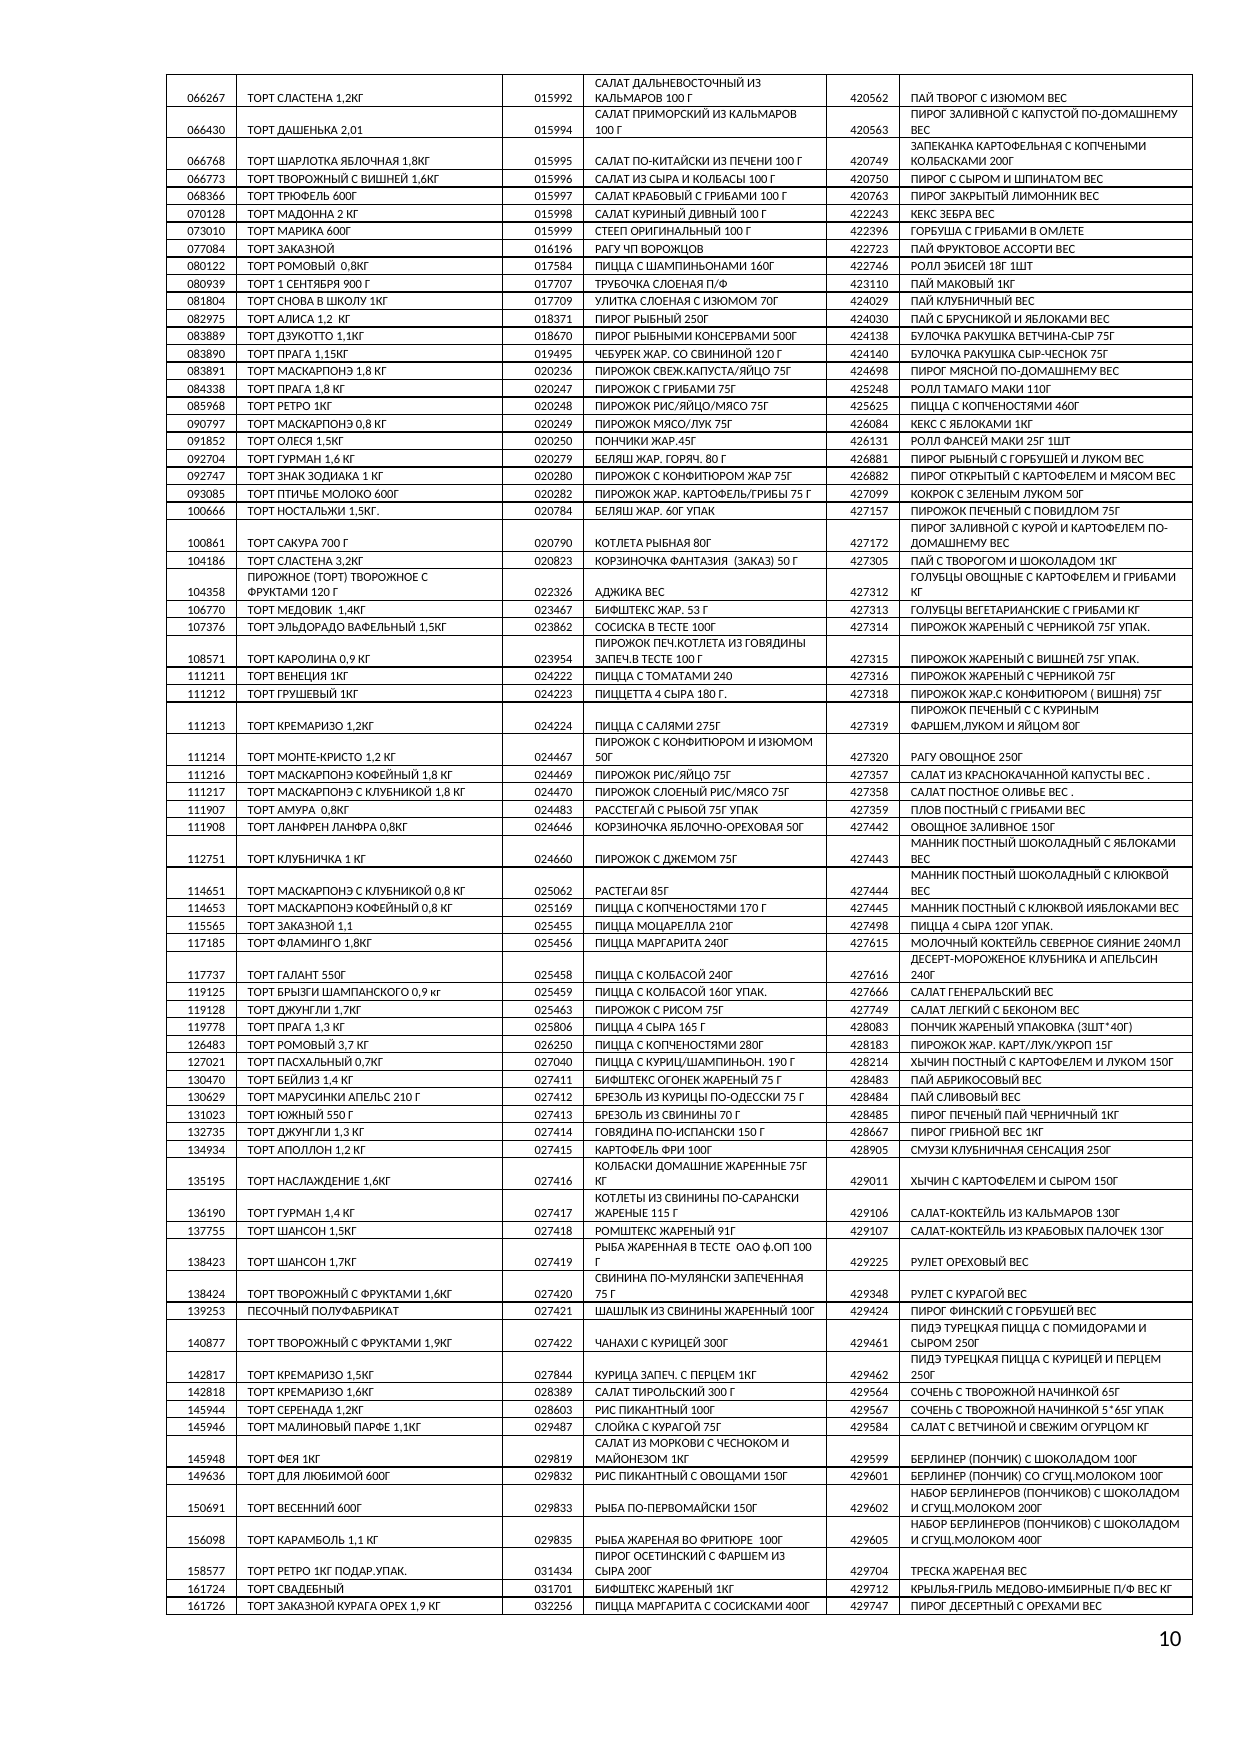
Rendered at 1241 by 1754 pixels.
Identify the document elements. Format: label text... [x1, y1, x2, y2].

table_cell ТОРТ ПТИЧЬЕ МОЛОКО 600Г [237, 485, 502, 501]
table_cell 429564 [827, 1383, 899, 1400]
table_cell 429605 [827, 1517, 899, 1547]
table_cell 027844 [503, 1352, 583, 1382]
table_cell ТОРТ МОНТЕ-КРИСТО 1,2 КГ [237, 734, 502, 765]
table_cell 429584 [827, 1418, 899, 1435]
table_cell ТОРТ РОМОВЫЙ 0,8КГ [237, 258, 502, 274]
table_cell ТОРТ 1 СЕНТЯБРЯ 900 Г [237, 275, 502, 291]
table_cell ТОРТ ТРЮФЕЛЬ 600Г [237, 188, 502, 204]
table_cell РОЛЛ ТАМАГО МАКИ 110Г [900, 380, 1192, 396]
table_cell БИФШТЕКС ЖАР. 53 Г [584, 601, 826, 617]
table_cell ТОРТ КРЕМАРИЗО 1,2КГ [237, 703, 502, 733]
table_cell 027420 [503, 1271, 583, 1301]
table_cell ПИЦЦА МОЦАРЕЛЛА 210Г [584, 917, 826, 933]
table_cell ПИДЭ ТУРЕЦКАЯ ПИЦЦА С КУРИЦЕЙ И ПЕРЦЕМ 250Г [900, 1352, 1192, 1382]
table_cell 077084 [167, 240, 236, 256]
table_cell СЛОЙКА С КУРАГОЙ 75Г [584, 1418, 826, 1435]
table_cell 020236 [503, 363, 583, 379]
table_cell 022326 [503, 569, 583, 600]
table_cell 108571 [167, 636, 236, 666]
table_cell РЫБА ЖАРЕНАЯ ВО ФРИТЮРЕ 100Г [584, 1517, 826, 1547]
table_cell 025806 [503, 1018, 583, 1035]
table_cell ГОВЯДИНА ПО-ИСПАНСКИ 150 Г [584, 1123, 826, 1140]
table_cell 111212 [167, 685, 236, 701]
table_cell ПИРОЖОК С КОНФИТЮРОМ И ИЗЮМОМ 50Г [584, 734, 826, 765]
table_cell ПИРОГ РЫБНЫМИ КОНСЕРВАМИ 500Г [584, 328, 826, 344]
table_cell ТОРТ ЮЖНЫЙ 550 Г [237, 1106, 502, 1122]
table_cell САЛАТ ТИРОЛЬСКИЙ 300 Г [584, 1383, 826, 1400]
table_cell КРЫЛЬЯ-ГРИЛЬ МЕДОВО-ИМБИРНЫЕ П/Ф ВЕС КГ [900, 1580, 1192, 1596]
table_cell ТОРТ СЛАСТЕНА 3,2КГ [237, 552, 502, 568]
table_cell 027422 [503, 1320, 583, 1351]
table_cell РАГУ ЧП ВОРОЖЦОВ [584, 240, 826, 256]
table_cell 427320 [827, 734, 899, 765]
table_cell ТОРТ АМУРА 0,8КГ [237, 801, 502, 817]
table_cell 427157 [827, 503, 899, 519]
table_cell ТОРТ ФЕЯ 1КГ [237, 1436, 502, 1466]
table_cell ТОРТ ТВОРОЖНЫЙ С ВИШНЕЙ 1,6КГ [237, 170, 502, 186]
table_cell БЕРЛИНЕР (ПОНЧИК) СО СГУЩ.МОЛОКОМ 100Г [900, 1468, 1192, 1484]
table_cell ТОРТ ЗАКАЗНОЙ КУРАГА ОРЕХ 1,9 КГ [237, 1598, 502, 1614]
table_cell 024223 [503, 685, 583, 701]
table_cell ПИРОГ ПЕЧЕНЫЙ ПАЙ ЧЕРНИЧНЫЙ 1КГ [900, 1106, 1192, 1122]
table_cell ПИРОЖОК С ДЖЕМОМ 75Г [584, 836, 826, 866]
table_cell 027412 [503, 1088, 583, 1105]
table_cell ТОРТ МАСКАРПОНЭ С КЛУБНИКОЙ 0,8 КГ [237, 868, 502, 898]
table_cell ТОРТ ГРУШЕВЫЙ 1КГ [237, 685, 502, 701]
table_cell КЕКС С ЯБЛОКАМИ 1КГ [900, 415, 1192, 431]
table_cell 090797 [167, 415, 236, 431]
table_cell ПИДЭ ТУРЕЦКАЯ ПИЦЦА С ПОМИДОРАМИ И СЫРОМ 250Г [900, 1320, 1192, 1351]
table_cell САЛАТ-КОКТЕЙЛЬ ИЗ КАЛЬМАРОВ 130Г [900, 1190, 1192, 1221]
table_cell ТОРТ МАСКАРПОНЭ КОФЕЙНЫЙ 0,8 КГ [237, 899, 502, 916]
table_cell ПАЙ С БРУСНИКОЙ И ЯБЛОКАМИ ВЕС [900, 310, 1192, 326]
table_cell 025062 [503, 868, 583, 898]
table_cell 427312 [827, 569, 899, 600]
table_cell 020282 [503, 485, 583, 501]
table_cell 016196 [503, 240, 583, 256]
table_cell 018371 [503, 310, 583, 326]
table_cell УЛИТКА СЛОЕНАЯ С ИЗЮМОМ 70Г [584, 293, 826, 309]
table_cell РУЛЕТ ОРЕХОВЫЙ ВЕС [900, 1239, 1192, 1270]
table_cell 025463 [503, 1001, 583, 1017]
table_cell 015999 [503, 223, 583, 239]
table_cell ПИЦЦА С КОЛБАСОЙ 240Г [584, 952, 826, 982]
table_cell 025169 [503, 899, 583, 916]
table_cell ПАЙ ТВОРОГ С ИЗЮМОМ ВЕС [900, 75, 1192, 106]
table_cell ТОРТ ГАЛАНТ 550Г [237, 952, 502, 982]
table_cell 420563 [827, 107, 899, 137]
table_cell ПИРОГ ЗАКРЫТЫЙ ЛИМОННИК ВЕС [900, 188, 1192, 204]
table_cell 073010 [167, 223, 236, 239]
table_cell 080939 [167, 275, 236, 291]
table_cell ПИЦЦА МАРГАРИТА 240Г [584, 934, 826, 951]
table_cell 020280 [503, 468, 583, 484]
table_cell 015998 [503, 205, 583, 221]
table_cell КЕКС ЗЕБРА ВЕС [900, 205, 1192, 221]
table_cell 114651 [167, 868, 236, 898]
table_cell 429712 [827, 1580, 899, 1596]
table_cell 427444 [827, 868, 899, 898]
table_cell 024646 [503, 818, 583, 835]
table_cell 161724 [167, 1580, 236, 1596]
table_cell 020249 [503, 415, 583, 431]
table_cell ПИРОЖОК РИС/ЯЙЦО/МЯСО 75Г [584, 398, 826, 414]
table_cell 027413 [503, 1106, 583, 1122]
table_cell 020250 [503, 433, 583, 449]
table_cell ТОРТ МАСКАРПОНЭ 0,8 КГ [237, 415, 502, 431]
table_cell 115565 [167, 917, 236, 933]
table_cell КУРИЦА ЗАПЕЧ. С ПЕРЦЕМ 1КГ [584, 1352, 826, 1382]
table_cell 111211 [167, 668, 236, 684]
table_cell 068366 [167, 188, 236, 204]
table_cell 136190 [167, 1190, 236, 1221]
table_cell ТОРТ МАЛИНОВЫЙ ПАРФЕ 1,1КГ [237, 1418, 502, 1435]
table_cell ГОРБУША С ГРИБАМИ В ОМЛЕТЕ [900, 223, 1192, 239]
table_cell 426882 [827, 468, 899, 484]
table_cell ТОРТ ЛАНФРЕН ЛАНФРА 0,8КГ [237, 818, 502, 835]
table_cell ПАЙ С ТВОРОГОМ И ШОКОЛАДОМ 1КГ [900, 552, 1192, 568]
table_cell 029819 [503, 1436, 583, 1466]
table_cell 127021 [167, 1053, 236, 1070]
table_cell 427359 [827, 801, 899, 817]
table_cell ТОРТ ЗАКАЗНОЙ 1,1 [237, 917, 502, 933]
table_cell РИС ПИКАНТНЫЙ С ОВОЩАМИ 150Г [584, 1468, 826, 1484]
table_cell 066267 [167, 75, 236, 106]
table_cell 019495 [503, 345, 583, 361]
table_cell АДЖИКА ВЕС [584, 569, 826, 600]
table_cell КОРЗИНОЧКА ФАНТАЗИЯ (ЗАКАЗ) 50 Г [584, 552, 826, 568]
table_cell ОВОЩНОЕ ЗАЛИВНОЕ 150Г [900, 818, 1192, 835]
table_cell 427666 [827, 983, 899, 1000]
table_cell ХЫЧИН С КАРТОФЕЛЕМ И СЫРОМ 150Г [900, 1158, 1192, 1189]
table_cell 427318 [827, 685, 899, 701]
table_cell 420763 [827, 188, 899, 204]
table_cell 066773 [167, 170, 236, 186]
table_cell ПИЦЦА С КОЛБАСОЙ 160Г УПАК. [584, 983, 826, 1000]
table_cell 117185 [167, 934, 236, 951]
table_cell 426881 [827, 450, 899, 466]
table_cell 119125 [167, 983, 236, 1000]
table_cell ПИРОГ ГРИБНОЙ ВЕС 1КГ [900, 1123, 1192, 1140]
table_cell ПИЦЦЕТТА 4 СЫРА 180 Г. [584, 685, 826, 701]
table_cell ХЫЧИН ПОСТНЫЙ С КАРТОФЕЛЕМ И ЛУКОМ 150Г [900, 1053, 1192, 1070]
table_cell ТОРТ КАРАМБОЛЬ 1,1 КГ [237, 1517, 502, 1547]
table_cell ПАЙ КЛУБНИЧНЫЙ ВЕС [900, 293, 1192, 309]
table_cell ПИРОГ ЗАЛИВНОЙ С КУРОЙ И КАРТОФЕЛЕМ ПО-ДОМАШНЕМУ ВЕС [900, 520, 1192, 551]
table_cell ТОРТ ФЛАМИНГО 1,8КГ [237, 934, 502, 951]
table_cell БРЕЗОЛЬ ИЗ КУРИЦЫ ПО-ОДЕССКИ 75 Г [584, 1088, 826, 1105]
table_cell ТОРТ НАСЛАЖДЕНИЕ 1,6КГ [237, 1158, 502, 1189]
table_cell 119778 [167, 1018, 236, 1035]
table_cell 025456 [503, 934, 583, 951]
table_cell 092747 [167, 468, 236, 484]
table_cell ГОЛУБЦЫ ОВОЩНЫЕ С КАРТОФЕЛЕМ И ГРИБАМИ КГ [900, 569, 1192, 600]
table_cell ТОРТ САКУРА 700 Г [237, 520, 502, 551]
table_cell КОТЛЕТА РЫБНАЯ 80Г [584, 520, 826, 551]
table_cell ТОРТ СНОВА В ШКОЛУ 1КГ [237, 293, 502, 309]
table_cell ПИРОЖОК ЖАР. КАРТ/ЛУК/УКРОП 15Г [900, 1036, 1192, 1052]
table_cell БУЛОЧКА РАКУШКА ВЕТЧИНА-СЫР 75Г [900, 328, 1192, 344]
table_cell 027040 [503, 1053, 583, 1070]
table_cell 111216 [167, 766, 236, 782]
table_cell ГОЛУБЦЫ ВЕГЕТАРИАНСКИЕ С ГРИБАМИ КГ [900, 601, 1192, 617]
table_cell ПИРОЖОК РИС/ЯЙЦО 75Г [584, 766, 826, 782]
table_cell 104358 [167, 569, 236, 600]
table_cell ПИРОЖОК С РИСОМ 75Г [584, 1001, 826, 1017]
table_cell ПИРОЖОК СВЕЖ.КАПУСТА/ЯЙЦО 75Г [584, 363, 826, 379]
table_cell 015996 [503, 170, 583, 186]
table_cell ТОРТ ТВОРОЖНЫЙ С ФРУКТАМИ 1,9КГ [237, 1320, 502, 1351]
table_cell ПИРОЖОК ПЕЧЕНЫЙ С С КУРИНЫМ ФАРШЕМ,ЛУКОМ И ЯЙЦОМ 80Г [900, 703, 1192, 733]
table_cell 028389 [503, 1383, 583, 1400]
table_cell ПИЦЦА С ШАМПИНЬОНАМИ 160Г [584, 258, 826, 274]
table_cell ПИЦЦА С КОПЧЕНОСТЯМИ 170 Г [584, 899, 826, 916]
table_cell ПЛОВ ПОСТНЫЙ С ГРИБАМИ ВЕС [900, 801, 1192, 817]
table_cell ТОРТ АПОЛЛОН 1,2 КГ [237, 1141, 502, 1157]
table_cell ТРУБОЧКА СЛОЕНАЯ П/Ф [584, 275, 826, 291]
table_cell САЛАТ КРАБОВЫЙ С ГРИБАМИ 100 Г [584, 188, 826, 204]
table_cell 082975 [167, 310, 236, 326]
table_cell 139253 [167, 1303, 236, 1319]
table_cell 024469 [503, 766, 583, 782]
table_cell 020279 [503, 450, 583, 466]
table_cell 111907 [167, 801, 236, 817]
table_cell ПАЙ МАКОВЫЙ 1КГ [900, 275, 1192, 291]
table_cell ТОРТ МЕДОВИК 1,4КГ [237, 601, 502, 617]
table_cell 145948 [167, 1436, 236, 1466]
table_cell 424698 [827, 363, 899, 379]
table_cell 137755 [167, 1222, 236, 1238]
table_cell 024467 [503, 734, 583, 765]
table_cell САЛАТ ЛЕГКИЙ С БЕКОНОМ ВЕС [900, 1001, 1192, 1017]
table_cell 427305 [827, 552, 899, 568]
table_cell 023954 [503, 636, 583, 666]
table_cell 100861 [167, 520, 236, 551]
table_cell 025458 [503, 952, 583, 982]
table_cell ТОРТ КЛУБНИЧКА 1 КГ [237, 836, 502, 866]
table_cell 420749 [827, 138, 899, 169]
table_cell 029487 [503, 1418, 583, 1435]
table_cell 015997 [503, 188, 583, 204]
table_cell ПИРОЖОК ЖАРЕНЫЙ С ЧЕРНИКОЙ 75Г [900, 668, 1192, 684]
table_cell РАССТЕГАЙ С РЫБОЙ 75Г УПАК [584, 801, 826, 817]
table_cell САЛАТ ПОСТНОЕ ОЛИВЬЕ ВЕС . [900, 783, 1192, 800]
table_cell ПИЦЦА С КОПЧЕНОСТЯМИ 460Г [900, 398, 1192, 414]
table_cell ТОРТ ВЕНЕЦИЯ 1КГ [237, 668, 502, 684]
table_cell САЛАТ ДАЛЬНЕВОСТОЧНЫЙ ИЗ КАЛЬМАРОВ 100 Г [584, 75, 826, 106]
table_cell РЫБА ПО-ПЕРВОМАЙСКИ 150Г [584, 1485, 826, 1516]
table_cell ТОРТ РЕТРО 1КГ [237, 398, 502, 414]
table_cell 429704 [827, 1548, 899, 1579]
table_cell ТОРТ ШАНСОН 1,5КГ [237, 1222, 502, 1238]
table_cell СОЧЕНЬ С ТВОРОЖНОЙ НАЧИНКОЙ 5*65Г УПАК [900, 1401, 1192, 1417]
table_cell 024483 [503, 801, 583, 817]
table_cell 024470 [503, 783, 583, 800]
table_cell ТОРТ МАДОННА 2 КГ [237, 205, 502, 221]
table_cell 429567 [827, 1401, 899, 1417]
table_cell ПАЙ АБРИКОСОВЫЙ ВЕС [900, 1071, 1192, 1087]
table_cell ПИЦЦА 4 СЫРА 120Г УПАК. [900, 917, 1192, 933]
table_cell 083889 [167, 328, 236, 344]
table_cell 424030 [827, 310, 899, 326]
table_cell 428183 [827, 1036, 899, 1052]
table_cell ПИРОЖОК С ГРИБАМИ 75Г [584, 380, 826, 396]
table_cell 427616 [827, 952, 899, 982]
table_cell ТОРТ МАРУСИНКИ АПЕЛЬС 210 Г [237, 1088, 502, 1105]
table_cell БРЕЗОЛЬ ИЗ СВИНИНЫ 70 Г [584, 1106, 826, 1122]
table_cell 015992 [503, 75, 583, 106]
table_cell 031701 [503, 1580, 583, 1596]
table_cell ТОРТ КАРОЛИНА 0,9 КГ [237, 636, 502, 666]
table_cell 142818 [167, 1383, 236, 1400]
table_cell ШАШЛЫК ИЗ СВИНИНЫ ЖАРЕННЫЙ 100Г [584, 1303, 826, 1319]
table_cell 091852 [167, 433, 236, 449]
table_cell 134934 [167, 1141, 236, 1157]
table_cell 135195 [167, 1158, 236, 1189]
table_cell 111908 [167, 818, 236, 835]
table_cell 427442 [827, 818, 899, 835]
table_cell ТОРТ ДЖУНГЛИ 1,3 КГ [237, 1123, 502, 1140]
table_cell ДЕСЕРТ-МОРОЖЕНОЕ КЛУБНИКА И АПЕЛЬСИН 240Г [900, 952, 1192, 982]
table_cell ПИРОГ МЯСНОЙ ПО-ДОМАШНЕМУ ВЕС [900, 363, 1192, 379]
table_cell 429424 [827, 1303, 899, 1319]
table_cell 428667 [827, 1123, 899, 1140]
table_cell 427357 [827, 766, 899, 782]
table_cell 427314 [827, 618, 899, 635]
table_cell РИС ПИКАНТНЫЙ 100Г [584, 1401, 826, 1417]
table_cell САЛАТ ГЕНЕРАЛЬСКИЙ ВЕС [900, 983, 1192, 1000]
table_cell 145946 [167, 1418, 236, 1435]
table_cell 126483 [167, 1036, 236, 1052]
table_cell ТОРТ ПРАГА 1,15КГ [237, 345, 502, 361]
table_cell ТОРТ ДЖУНГЛИ 1,7КГ [237, 1001, 502, 1017]
table_cell ПИРОГ ДЕСЕРТНЫЙ С ОРЕХАМИ ВЕС [900, 1598, 1192, 1614]
table_cell ПИРОЖОК ПЕЧ.КОТЛЕТА ИЗ ГОВЯДИНЫ ЗАПЕЧ.В ТЕСТЕ 100 Г [584, 636, 826, 666]
table_cell ТОРТ ДАШЕНЬКА 2,01 [237, 107, 502, 137]
table_cell 427615 [827, 934, 899, 951]
table_cell ТОРТ СЕРЕНАДА 1,2КГ [237, 1401, 502, 1417]
table_cell 150691 [167, 1485, 236, 1516]
table_cell 427319 [827, 703, 899, 733]
table_cell 428905 [827, 1141, 899, 1157]
table_cell ТОРТ ТВОРОЖНЫЙ С ФРУКТАМИ 1,6КГ [237, 1271, 502, 1301]
table_cell 080122 [167, 258, 236, 274]
table_cell ПИРОГ РЫБНЫЙ 250Г [584, 310, 826, 326]
table_cell ТОРТ ВЕСЕННИЙ 600Г [237, 1485, 502, 1516]
table_cell 130470 [167, 1071, 236, 1087]
table_cell 426131 [827, 433, 899, 449]
table_cell 027415 [503, 1141, 583, 1157]
table_cell 422723 [827, 240, 899, 256]
table_cell 132735 [167, 1123, 236, 1140]
table_cell 084338 [167, 380, 236, 396]
table_cell 428083 [827, 1018, 899, 1035]
table_cell САЛАТ-КОКТЕЙЛЬ ИЗ КРАБОВЫХ ПАЛОЧЕК 130Г [900, 1222, 1192, 1238]
table_cell 156098 [167, 1517, 236, 1547]
table_cell ПИРОЖОК ЖАР.С КОНФИТЮРОМ ( ВИШНЯ) 75Г [900, 685, 1192, 701]
table_cell СВИНИНА ПО-МУЛЯНСКИ ЗАПЕЧЕННАЯ 75 Г [584, 1271, 826, 1301]
table_cell ПИРОГ РЫБНЫЙ С ГОРБУШЕЙ И ЛУКОМ ВЕС [900, 450, 1192, 466]
table_cell 025459 [503, 983, 583, 1000]
table_cell 427443 [827, 836, 899, 866]
table_cell ПИЦЦА С САЛЯМИ 275Г [584, 703, 826, 733]
table_cell ПИРОЖНОЕ (ТОРТ) ТВОРОЖНОЕ С ФРУКТАМИ 120 Г [237, 569, 502, 600]
table_cell 020823 [503, 552, 583, 568]
table_cell 427313 [827, 601, 899, 617]
table_cell РАСТЕГАИ 85Г [584, 868, 826, 898]
table_cell ПИРОГ С СЫРОМ И ШПИНАТОМ ВЕС [900, 170, 1192, 186]
table_cell 422396 [827, 223, 899, 239]
table_cell ПИЦЦА С КУРИЦ/ШАМПИНЬОН. 190 Г [584, 1053, 826, 1070]
table_cell 420750 [827, 170, 899, 186]
table_cell НАБОР БЕРЛИНЕРОВ (ПОНЧИКОВ) С ШОКОЛАДОМ И СГУЩ.МОЛОКОМ 200Г [900, 1485, 1192, 1516]
table_cell 023467 [503, 601, 583, 617]
table_cell ТОРТ МАСКАРПОНЭ 1,8 КГ [237, 363, 502, 379]
table_cell ТОРТ КРЕМАРИЗО 1,5КГ [237, 1352, 502, 1382]
table_cell ТОРТ РОМОВЫЙ 3,7 КГ [237, 1036, 502, 1052]
table_cell САЛАТ ИЗ СЫРА И КОЛБАСЫ 100 Г [584, 170, 826, 186]
table_cell ТОРТ НОСТАЛЬЖИ 1,5КГ. [237, 503, 502, 519]
table_cell САЛАТ ИЗ МОРКОВИ С ЧЕСНОКОМ И МАЙОНЕЗОМ 1КГ [584, 1436, 826, 1466]
table_cell МАННИК ПОСТНЫЙ ШОКОЛАДНЫЙ С ЯБЛОКАМИ ВЕС [900, 836, 1192, 866]
table_cell 106770 [167, 601, 236, 617]
table_cell 427358 [827, 783, 899, 800]
table_cell РОЛЛ ФАНСЕЙ МАКИ 25Г 1ШТ [900, 433, 1192, 449]
table_cell 092704 [167, 450, 236, 466]
table_cell ТОРТ АЛИСА 1,2 КГ [237, 310, 502, 326]
table_cell 424138 [827, 328, 899, 344]
table_cell ТОРТ КРЕМАРИЗО 1,6КГ [237, 1383, 502, 1400]
table_cell ЧАНАХИ С КУРИЦЕЙ 300Г [584, 1320, 826, 1351]
table_cell 422746 [827, 258, 899, 274]
table_cell 145944 [167, 1401, 236, 1417]
table_cell 104186 [167, 552, 236, 568]
table_cell 027414 [503, 1123, 583, 1140]
table_cell САЛАТ ПО-КИТАЙСКИ ИЗ ПЕЧЕНИ 100 Г [584, 138, 826, 169]
table_cell 024224 [503, 703, 583, 733]
table_cell БЕРЛИНЕР (ПОНЧИК) С ШОКОЛАДОМ 100Г [900, 1436, 1192, 1466]
table_cell 130629 [167, 1088, 236, 1105]
table_cell ЧЕБУРЕК ЖАР. СО СВИНИНОЙ 120 Г [584, 345, 826, 361]
table_cell 429106 [827, 1190, 899, 1221]
table_cell ПАЙ ФРУКТОВОЕ АССОРТИ ВЕС [900, 240, 1192, 256]
table_cell 138424 [167, 1271, 236, 1301]
table_cell ТОРТ МАСКАРПОНЭ КОФЕЙНЫЙ 1,8 КГ [237, 766, 502, 782]
table_cell СОСИСКА В ТЕСТЕ 100Г [584, 618, 826, 635]
table_cell ПОНЧИК ЖАРЕНЫЙ УПАКОВКА (3ШТ*40Г) [900, 1018, 1192, 1035]
table_cell 429011 [827, 1158, 899, 1189]
table_cell ТОРТ БРЫЗГИ ШАМПАНСКОГО 0,9 кг [237, 983, 502, 1000]
table_cell КОЛБАСКИ ДОМАШНИЕ ЖАРЕННЫЕ 75Г КГ [584, 1158, 826, 1189]
table_cell ТОРТ ГУРМАН 1,6 КГ [237, 450, 502, 466]
table_cell ТОРТ ШАРЛОТКА ЯБЛОЧНАЯ 1,8КГ [237, 138, 502, 169]
table_cell 429107 [827, 1222, 899, 1238]
table_cell ТОРТ СЛАСТЕНА 1,2КГ [237, 75, 502, 106]
table_cell 424140 [827, 345, 899, 361]
table_cell 027421 [503, 1303, 583, 1319]
table_cell 111217 [167, 783, 236, 800]
table_cell ТОРТ ЭЛЬДОРАДО ВАФЕЛЬНЫЙ 1,5КГ [237, 618, 502, 635]
table_cell ТОРТ ПРАГА 1,8 КГ [237, 380, 502, 396]
table_cell 117737 [167, 952, 236, 982]
table_cell ПИРОЖОК МЯСО/ЛУК 75Г [584, 415, 826, 431]
table_cell ТОРТ ПАСХАЛЬНЫЙ 0,7КГ [237, 1053, 502, 1070]
table_cell МОЛОЧНЫЙ КОКТЕЙЛЬ СЕВЕРНОЕ СИЯНИЕ 240МЛ [900, 934, 1192, 951]
table_cell СТЕЕП ОРИГИНАЛЬНЫЙ 100 Г [584, 223, 826, 239]
table_cell КОРЗИНОЧКА ЯБЛОЧНО-ОРЕХОВАЯ 50Г [584, 818, 826, 835]
table_cell РАГУ ОВОЩНОЕ 250Г [900, 734, 1192, 765]
table_cell 027418 [503, 1222, 583, 1238]
table_cell 020247 [503, 380, 583, 396]
table_cell БЕЛЯШ ЖАР. 60Г УПАК [584, 503, 826, 519]
table_cell 020784 [503, 503, 583, 519]
table_cell 427316 [827, 668, 899, 684]
table_cell 427749 [827, 1001, 899, 1017]
table_cell 083891 [167, 363, 236, 379]
table_cell ПИРОГ ЗАЛИВНОЙ С КАПУСТОЙ ПО-ДОМАШНЕМУ ВЕС [900, 107, 1192, 137]
table_cell 020248 [503, 398, 583, 414]
table_cell ПИЦЦА МАРГАРИТА С СОСИСКАМИ 400Г [584, 1598, 826, 1614]
table_cell 024222 [503, 668, 583, 684]
table_cell СОЧЕНЬ С ТВОРОЖНОЙ НАЧИНКОЙ 65Г [900, 1383, 1192, 1400]
table_cell ТОРТ ОЛЕСЯ 1,5КГ [237, 433, 502, 449]
table_cell 140877 [167, 1320, 236, 1351]
table_cell ПИРОЖОК ЖАРЕНЫЙ С ВИШНЕЙ 75Г УПАК. [900, 636, 1192, 666]
table_cell 085968 [167, 398, 236, 414]
table_cell 138423 [167, 1239, 236, 1270]
table_cell 426084 [827, 415, 899, 431]
table_cell ТОРТ РЕТРО 1КГ ПОДАР.УПАК. [237, 1548, 502, 1579]
table_cell 429348 [827, 1271, 899, 1301]
table_cell 028603 [503, 1401, 583, 1417]
table_cell БИФШТЕКС ЖАРЕНЫЙ 1КГ [584, 1580, 826, 1596]
table_cell 425625 [827, 398, 899, 414]
table_cell 111214 [167, 734, 236, 765]
table_cell 020790 [503, 520, 583, 551]
table_cell 081804 [167, 293, 236, 309]
table_cell 428483 [827, 1071, 899, 1087]
table_cell САЛАТ С ВЕТЧИНОЙ И СВЕЖИМ ОГУРЦОМ КГ [900, 1418, 1192, 1435]
table_cell 428484 [827, 1088, 899, 1105]
table_cell ПИЦЦА С КОПЧЕНОСТЯМИ 280Г [584, 1036, 826, 1052]
table_cell 142817 [167, 1352, 236, 1382]
table_cell 427445 [827, 899, 899, 916]
table_cell ПИРОЖОК ЖАР. КАРТОФЕЛЬ/ГРИБЫ 75 Г [584, 485, 826, 501]
table_cell 423110 [827, 275, 899, 291]
table_cell ТОРТ ЗАКАЗНОЙ [237, 240, 502, 256]
table_cell СМУЗИ КЛУБНИЧНАЯ СЕНСАЦИЯ 250Г [900, 1141, 1192, 1157]
table_cell 111213 [167, 703, 236, 733]
table_cell 161726 [167, 1598, 236, 1614]
table_cell САЛАТ ИЗ КРАСНОКАЧАННОЙ КАПУСТЫ ВЕС . [900, 766, 1192, 782]
table_cell 429747 [827, 1598, 899, 1614]
table_cell ТОРТ ГУРМАН 1,4 КГ [237, 1190, 502, 1221]
table_cell ПИРОГ ОСЕТИНСКИЙ С ФАРШЕМ ИЗ СЫРА 200Г [584, 1548, 826, 1579]
table_cell 070128 [167, 205, 236, 221]
table_cell 427498 [827, 917, 899, 933]
table_cell КАРТОФЕЛЬ ФРИ 100Г [584, 1141, 826, 1157]
table_cell НАБОР БЕРЛИНЕРОВ (ПОНЧИКОВ) С ШОКОЛАДОМ И СГУЩ.МОЛОКОМ 400Г [900, 1517, 1192, 1547]
table_cell 424029 [827, 293, 899, 309]
table_cell 066768 [167, 138, 236, 169]
table_cell ТОРТ СВАДЕБНЫЙ [237, 1580, 502, 1596]
table_cell ТРЕСКА ЖАРЕНАЯ ВЕС [900, 1548, 1192, 1579]
table_cell КОКРОК С ЗЕЛЕНЫМ ЛУКОМ 50Г [900, 485, 1192, 501]
table_cell ПИРОЖОК ЖАРЕНЫЙ С ЧЕРНИКОЙ 75Г УПАК. [900, 618, 1192, 635]
table_cell ПИРОЖОК СЛОЕНЫЙ РИС/МЯСО 75Г [584, 783, 826, 800]
table_cell 023862 [503, 618, 583, 635]
table_cell РУЛЕТ С КУРАГОЙ ВЕС [900, 1271, 1192, 1301]
table_cell 015994 [503, 107, 583, 137]
table_cell ПОНЧИКИ ЖАР.45Г [584, 433, 826, 449]
table_cell 017584 [503, 258, 583, 274]
table_cell 083890 [167, 345, 236, 361]
table_cell 027411 [503, 1071, 583, 1087]
table_cell 031434 [503, 1548, 583, 1579]
table_cell 428485 [827, 1106, 899, 1122]
table_cell 024660 [503, 836, 583, 866]
table_cell 025455 [503, 917, 583, 933]
table_cell ТОРТ БЕЙЛИЗ 1,4 КГ [237, 1071, 502, 1087]
table_cell 093085 [167, 485, 236, 501]
table_cell 029833 [503, 1485, 583, 1516]
table_cell РОМШТЕКС ЖАРЕНЫЙ 91Г [584, 1222, 826, 1238]
table_cell 158577 [167, 1548, 236, 1579]
table_cell 149636 [167, 1468, 236, 1484]
table_cell ПАЙ СЛИВОВЫЙ ВЕС [900, 1088, 1192, 1105]
table_cell 429462 [827, 1352, 899, 1382]
table_cell 428214 [827, 1053, 899, 1070]
table_cell 429601 [827, 1468, 899, 1484]
table_cell 107376 [167, 618, 236, 635]
table_cell ПИРОЖОК С КОНФИТЮРОМ ЖАР 75Г [584, 468, 826, 484]
table_cell РОЛЛ ЭБИСЕЙ 18Г 1ШТ [900, 258, 1192, 274]
table_cell 112751 [167, 836, 236, 866]
table_cell ПИРОГ ОТКРЫТЫЙ С КАРТОФЕЛЕМ И МЯСОМ ВЕС [900, 468, 1192, 484]
table_cell САЛАТ КУРИНЫЙ ДИВНЫЙ 100 Г [584, 205, 826, 221]
table_cell 066430 [167, 107, 236, 137]
table_cell РЫБА ЖАРЕННАЯ В ТЕСТЕ ОАО ф.ОП 100 Г [584, 1239, 826, 1270]
table_cell 427172 [827, 520, 899, 551]
table_cell 429225 [827, 1239, 899, 1270]
table_cell КОТЛЕТЫ ИЗ СВИНИНЫ ПО-САРАНСКИ ЖАРЕНЫЕ 115 Г [584, 1190, 826, 1221]
table_cell 427315 [827, 636, 899, 666]
table_cell 131023 [167, 1106, 236, 1122]
table_cell 017707 [503, 275, 583, 291]
table_cell ТОРТ ДЛЯ ЛЮБИМОЙ 600Г [237, 1468, 502, 1484]
table_cell ТОРТ МАРИКА 600Г [237, 223, 502, 239]
table_cell 027419 [503, 1239, 583, 1270]
table_cell 029832 [503, 1468, 583, 1484]
table_cell 027416 [503, 1158, 583, 1189]
table_cell ПИЦЦА С ТОМАТАМИ 240 [584, 668, 826, 684]
table_cell МАННИК ПОСТНЫЙ С КЛЮКВОЙ ИЯБЛОКАМИ ВЕС [900, 899, 1192, 916]
table_cell 026250 [503, 1036, 583, 1052]
table_cell 029835 [503, 1517, 583, 1547]
table_cell БИФШТЕКС ОГОНЕК ЖАРЕНЫЙ 75 Г [584, 1071, 826, 1087]
table_cell САЛАТ ПРИМОРСКИЙ ИЗ КАЛЬМАРОВ 100 Г [584, 107, 826, 137]
table_cell 429602 [827, 1485, 899, 1516]
table_cell 100666 [167, 503, 236, 519]
table_cell БЕЛЯШ ЖАР. ГОРЯЧ. 80 Г [584, 450, 826, 466]
table_cell ТОРТ МАСКАРПОНЭ С КЛУБНИКОЙ 1,8 КГ [237, 783, 502, 800]
table_cell ТОРТ ПРАГА 1,3 КГ [237, 1018, 502, 1035]
table_cell БУЛОЧКА РАКУШКА СЫР-ЧЕСНОК 75Г [900, 345, 1192, 361]
table_cell 114653 [167, 899, 236, 916]
table_cell 429599 [827, 1436, 899, 1466]
table_cell 017709 [503, 293, 583, 309]
table_cell ПИРОГ ФИНСКИЙ С ГОРБУШЕЙ ВЕС [900, 1303, 1192, 1319]
table_cell 420562 [827, 75, 899, 106]
table_cell МАННИК ПОСТНЫЙ ШОКОЛАДНЫЙ С КЛЮКВОЙ ВЕС [900, 868, 1192, 898]
table_cell 015995 [503, 138, 583, 169]
table_cell ПИЦЦА 4 СЫРА 165 Г [584, 1018, 826, 1035]
table_cell ТОРТ ЗНАК ЗОДИАКА 1 КГ [237, 468, 502, 484]
table_cell 018670 [503, 328, 583, 344]
table_cell ПЕСОЧНЫЙ ПОЛУФАБРИКАТ [237, 1303, 502, 1319]
table_cell ТОРТ ДЗУКОТТО 1,1КГ [237, 328, 502, 344]
table_cell 422243 [827, 205, 899, 221]
table_cell ПИРОЖОК ПЕЧЕНЫЙ С ПОВИДЛОМ 75Г [900, 503, 1192, 519]
table_cell 427099 [827, 485, 899, 501]
table_cell 425248 [827, 380, 899, 396]
table_cell ЗАПЕКАНКА КАРТОФЕЛЬНАЯ С КОПЧЕНЫМИ КОЛБАСКАМИ 200Г [900, 138, 1192, 169]
table_cell 027417 [503, 1190, 583, 1221]
table_cell 429461 [827, 1320, 899, 1351]
table_cell 119128 [167, 1001, 236, 1017]
table_cell ТОРТ ШАНСОН 1,7КГ [237, 1239, 502, 1270]
table_cell 032256 [503, 1598, 583, 1614]
